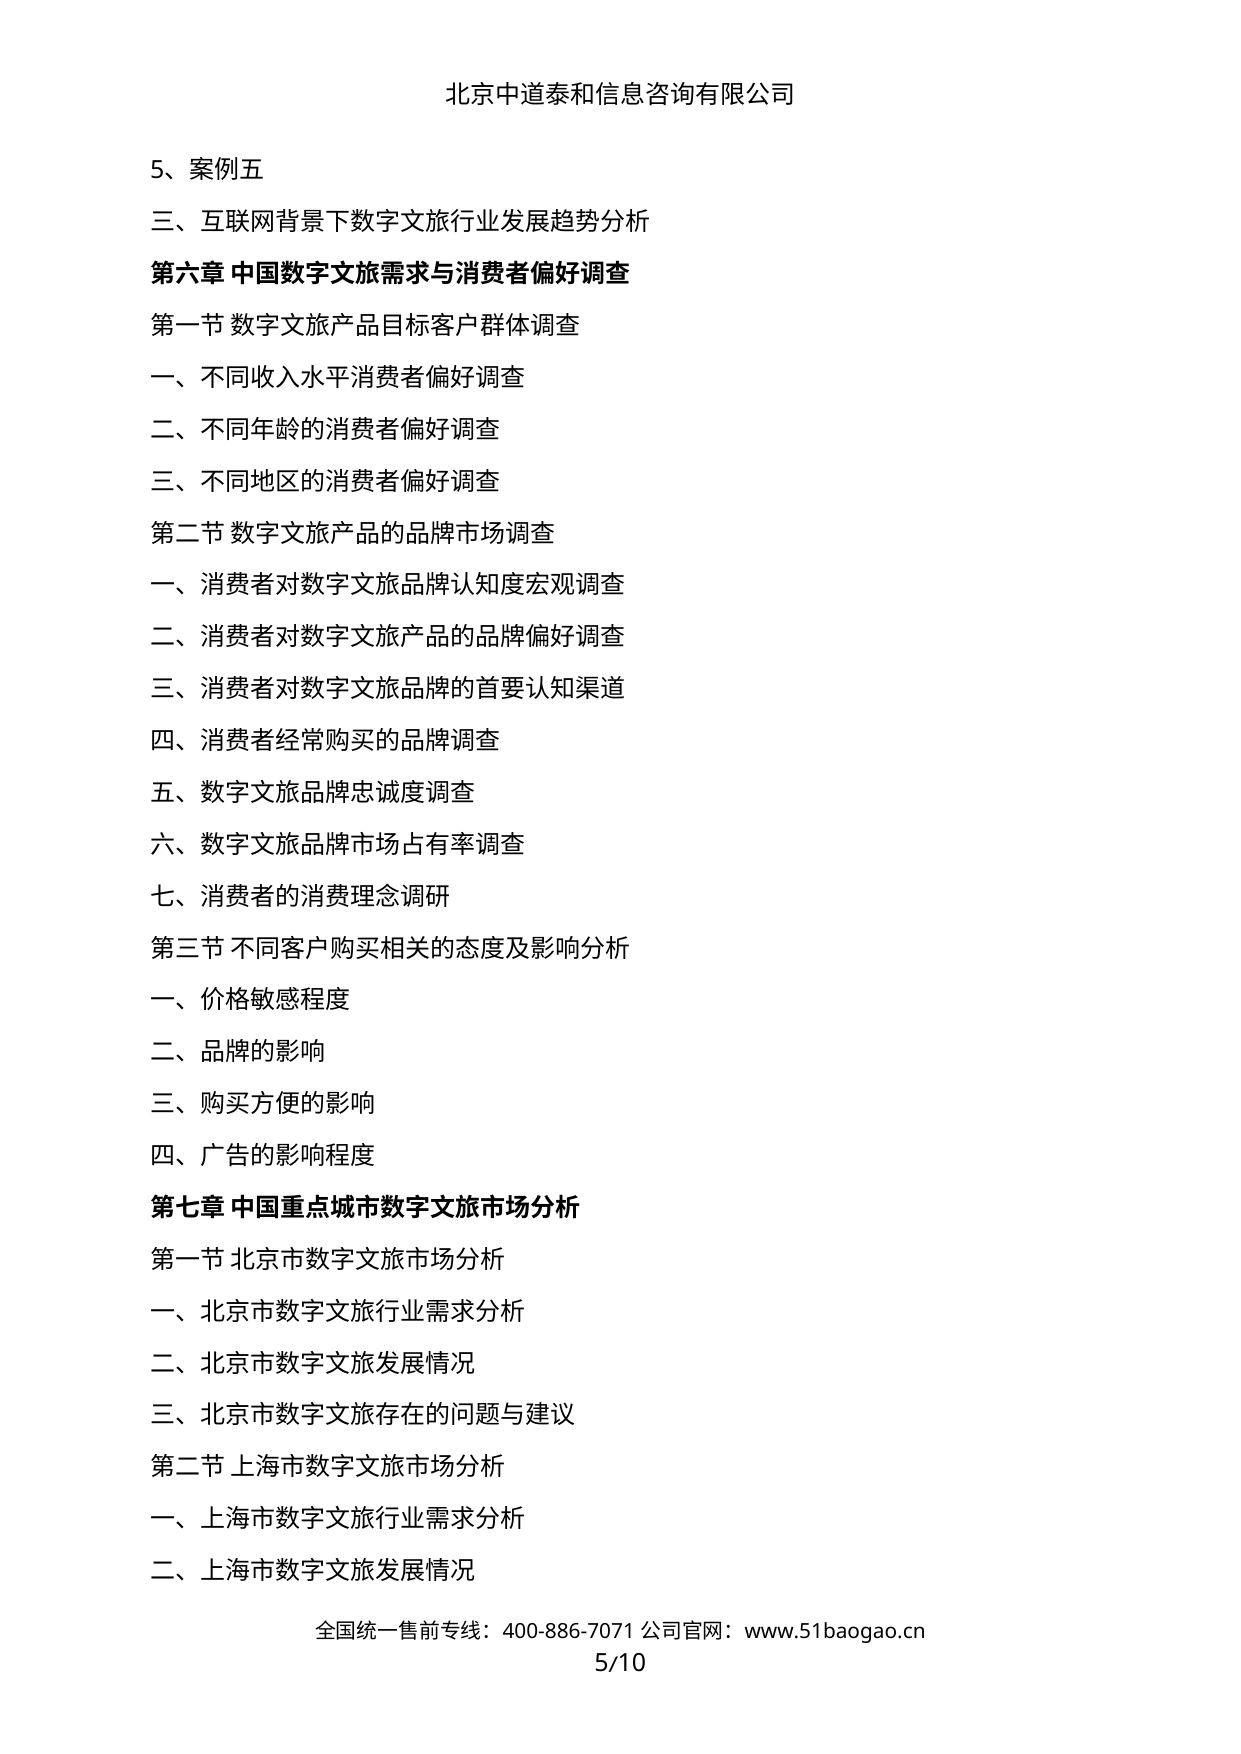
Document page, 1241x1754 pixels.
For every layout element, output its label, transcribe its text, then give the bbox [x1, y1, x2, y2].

text 六、数字文旅品牌市场占有率调查 [150, 824, 1090, 861]
text 一、不同收入水平消费者偏好调查 [150, 357, 1090, 394]
text 三、互联网背景下数字文旅行业发展趋势分析 [150, 202, 1090, 238]
text 四、广告的影响程度 [150, 1136, 1090, 1172]
text 一、上海市数字文旅行业需求分析 [150, 1499, 1090, 1535]
text 二、品牌的影响 [150, 1032, 1090, 1068]
text 第六章 中国数字文旅需求与消费者偏好调查 [150, 254, 1090, 290]
text 第一节 北京市数字文旅市场分析 [150, 1239, 1090, 1276]
text 七、消费者的消费理念调研 [150, 876, 1090, 912]
text 第二节 上海市数字文旅市场分析 [150, 1447, 1090, 1483]
text 第一节 数字文旅产品目标客户群体调查 [150, 306, 1090, 342]
text 第三节 不同客户购买相关的态度及影响分析 [150, 928, 1090, 964]
text 二、消费者对数字文旅产品的品牌偏好调查 [150, 617, 1090, 653]
text 一、价格敏感程度 [150, 980, 1090, 1016]
text 三、不同地区的消费者偏好调查 [150, 461, 1090, 497]
text 三、消费者对数字文旅品牌的首要认知渠道 [150, 669, 1090, 705]
text 第七章 中国重点城市数字文旅市场分析 [150, 1187, 1090, 1224]
text 三、北京市数字文旅存在的问题与建议 [150, 1395, 1090, 1431]
text 三、购买方便的影响 [150, 1084, 1090, 1120]
text 二、不同年龄的消费者偏好调查 [150, 409, 1090, 446]
text 第二节 数字文旅产品的品牌市场调查 [150, 513, 1090, 549]
text 二、上海市数字文旅发展情况 [150, 1551, 1090, 1587]
text 二、北京市数字文旅发展情况 [150, 1343, 1090, 1379]
text 一、消费者对数字文旅品牌认知度宏观调查 [150, 565, 1090, 601]
text 一、北京市数字文旅行业需求分析 [150, 1291, 1090, 1327]
text 5、案例五 [150, 150, 1090, 186]
text 五、数字文旅品牌忠诚度调查 [150, 772, 1090, 809]
text 四、消费者经常购买的品牌调查 [150, 721, 1090, 757]
